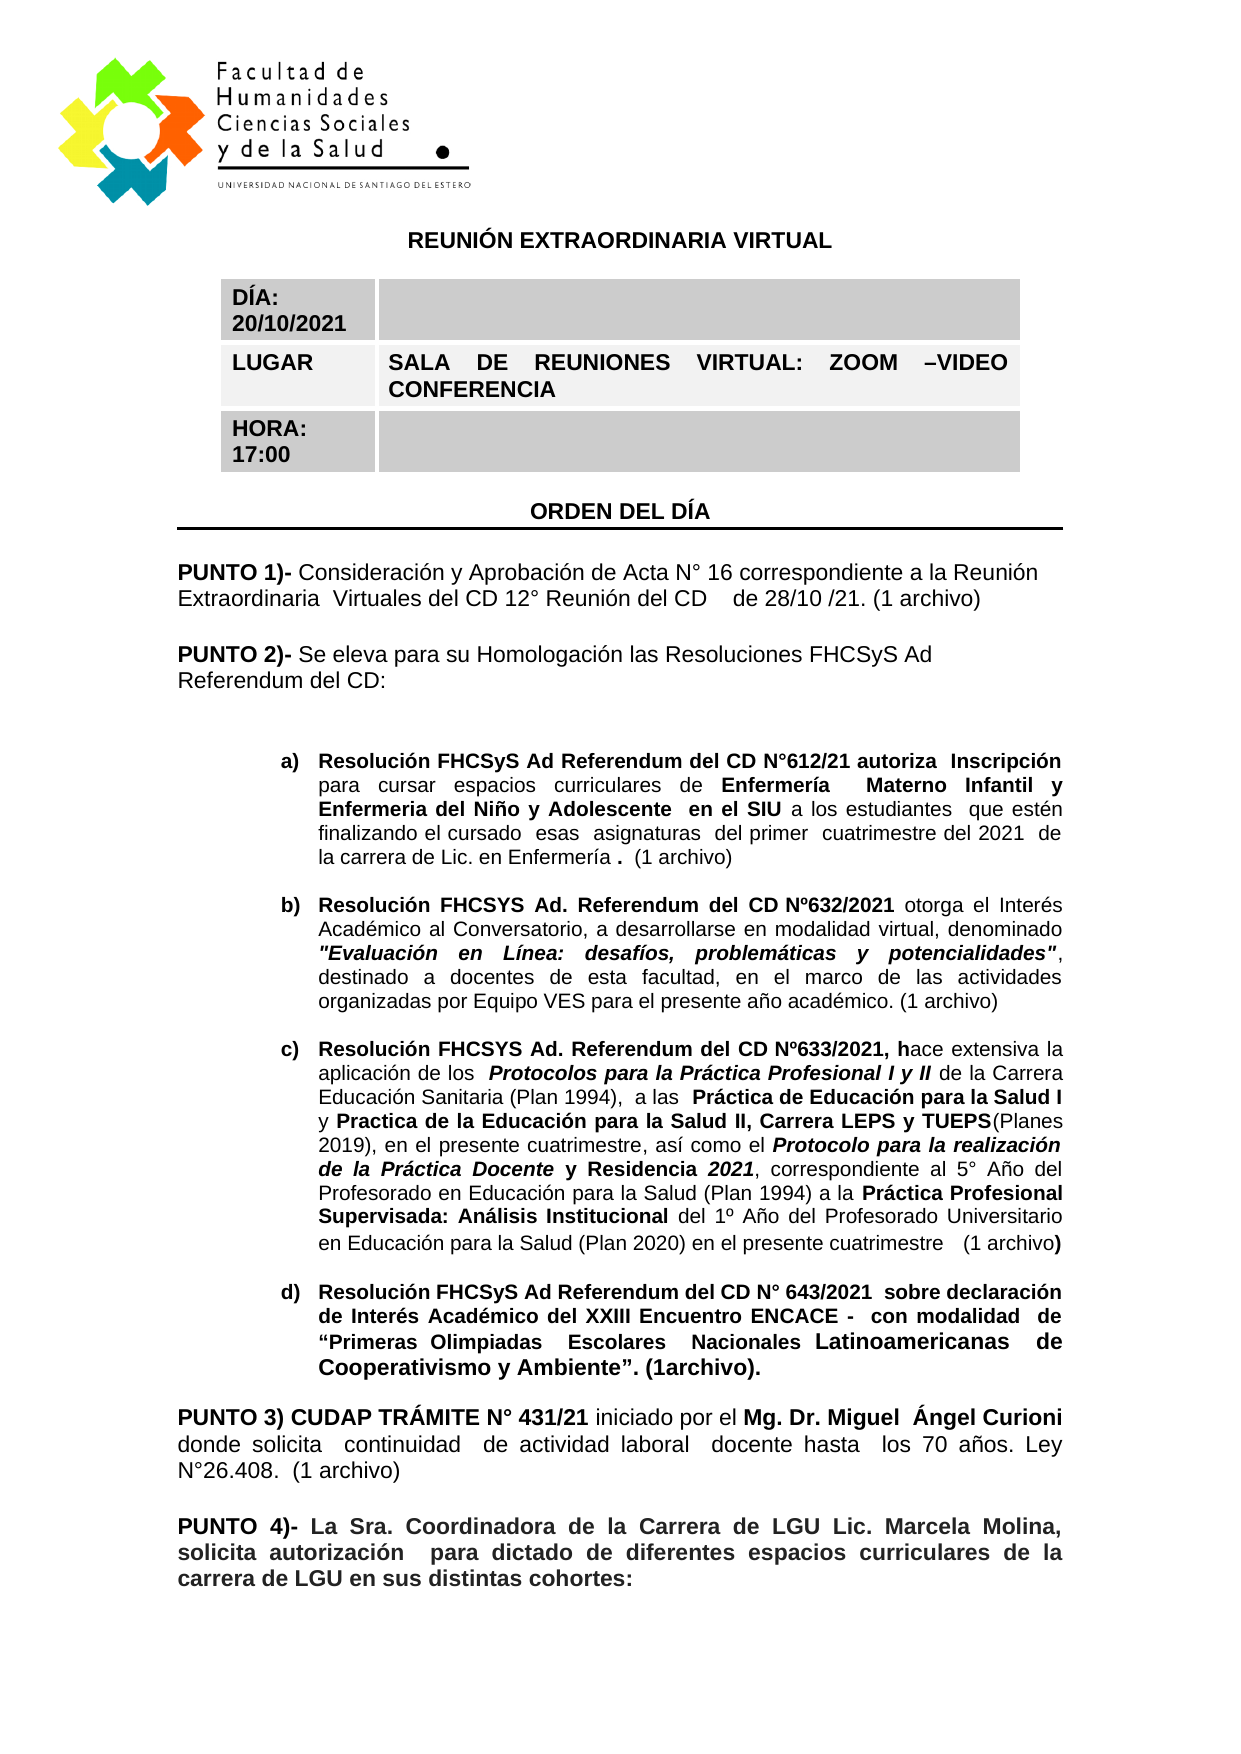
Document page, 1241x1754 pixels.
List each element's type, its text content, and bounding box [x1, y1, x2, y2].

text PUNTO 2)- Se eleva para su Homologación las Resoluciones FHCSyS Ad Referendum del CD: [177, 641, 1063, 693]
subtitle REUNIÓN EXTRAORDINARIA VIRTUAL [177, 227, 1063, 253]
text ORDEN DEL DÍA [177, 498, 1063, 527]
table_header DÍA: 20/10/2021 [221, 279, 375, 340]
list Resolución FHCSyS Ad Referendum del CD N°612/21 autoriza Inscripción para cursar espacios curriculares de Enfermería Materno Infantil y Enfermeria del Niño y Adolescente en el SIU a los estudiantes que estén finalizando el cursado esas asignaturas del primer cuatrimestre del 2021 de la carrera de Lic. en Enfermería . (1 archivo) [281, 749, 1063, 869]
text PUNTO 3) CUDAP TRÁMITE N° 431/21 iniciado por el Mg. Dr. Miguel Ángel Curioni donde solicita continuidad de actividad laboral docente hasta los 70 años. Ley N°26.408. (1 archivo) [177, 1404, 1063, 1483]
text PUNTO 4)- La Sra. Coordinadora de la Carrera de LGU Lic. Marcela Molina, solicita autorización para dictado de diferentes espacios curriculares de la carrera de LGU en sus distintas cohortes: [177, 1513, 1063, 1592]
table_cell [379, 411, 1020, 472]
table_cell LUGAR [221, 345, 375, 406]
table_cell HORA: 17:00 [221, 411, 375, 472]
list Resolución FHCSYS Ad. Referendum del CD Nº633/2021, hace extensiva la aplicación de los Protocolos para la Práctica Profesional I y II de la Carrera Educación Sanitaria (Plan 1994), a las Práctica de Educación para la Salud I y Practica de la Educación para la Salud II, Carrera LEPS y TUEPS(Planes 2019), en el presente cuatrimestre, así como el Protocolo para la realización de la Práctica Docente y Residencia 2021, correspondiente al 5° Año del Profesorado en Educación para la Salud (Plan 1994) a la Práctica Profesional Supervisada: Análisis Institucional del 1º Año del Profesorado Universitario en Educación para la Salud (Plan 2020) en el presente cuatrimestre (1 archivo) [281, 1037, 1063, 1256]
table_cell SALA DE REUNIONES VIRTUAL: ZOOM –VIDEO CONFERENCIA [379, 345, 1020, 406]
list Resolución FHCSYS Ad. Referendum del CD Nº632/2021 otorga el Interés Académico al Conversatorio, a desarrollarse en modalidad virtual, denominado "Evaluación en Línea: desafíos, problemáticas y potencialidades", destinado a docentes de esta facultad, en el marco de las actividades organizadas por Equipo VES para el presente año académico. (1 archivo) [281, 893, 1063, 1013]
picture [56, 54, 472, 209]
table_header [379, 279, 1020, 340]
text PUNTO 1)- Consideración y Aprobación de Acta N° 16 correspondiente a la Reunión Extraordinaria Virtuales del CD 12° Reunión del CD de 28/10 /21. (1 archivo) [177, 559, 1063, 612]
list Resolución FHCSyS Ad Referendum del CD N° 643/2021 sobre declaración de Interés Académico del XXIII Encuentro ENCACE - con modalidad de “Primeras Olimpiadas Escolares Nacionales Latinoamericanas de Cooperativismo y Ambiente”. (1archivo). [281, 1280, 1063, 1380]
